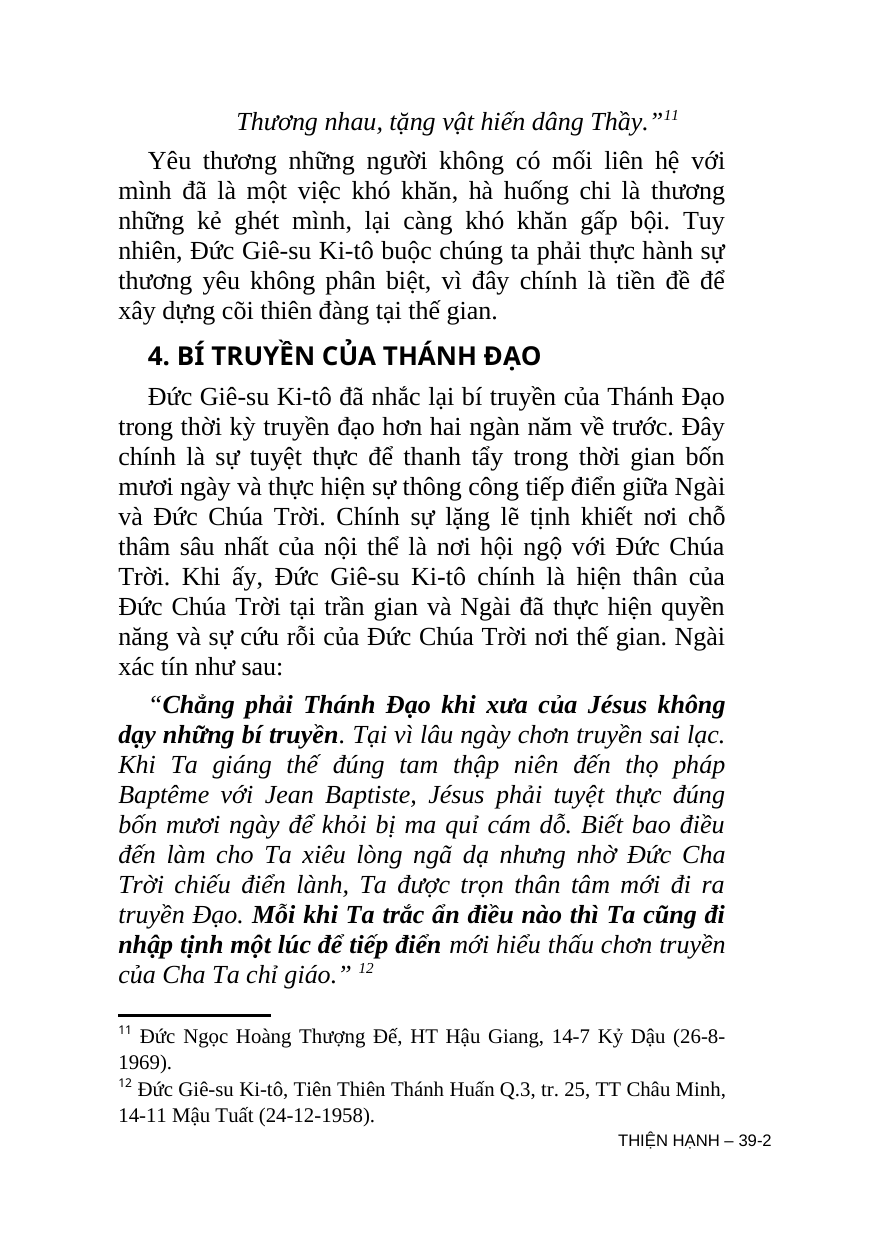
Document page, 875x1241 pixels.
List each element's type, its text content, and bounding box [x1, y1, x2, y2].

text Yêu thương những người không có mối liên hệ với mình đã là một việc khó khăn, hà huống chi là thương những kẻ ghét mình, lại càng khó khăn gấp bội. Tuy nhiên, Đức Giê-su Ki-tô buộc chúng ta phải thực hành sự thương yêu không phân biệt, vì đây chính là tiền đề để xây dựng cõi thiên đàng tại thế gian. [118, 145, 726, 325]
text Thương nhau, tặng vật hiến dâng Thầy.” [118, 106, 746, 136]
text “Chẳng phải Thánh Đạo khi xưa của Jésus không dạy những bí truyền. Tại vì lâu ngày chơn truyền sai lạc. Khi Ta giáng thế đúng tam thập niên đến thọ pháp Baptême với Jean Baptiste, Jésus phải tuyệt thực đúng bốn mươi ngày để khỏi bị ma quỉ cám dỗ. Biết bao điều đến làm cho Ta xiêu lòng ngã dạ nhưng nhờ Đức Cha Trời chiếu điển lành, Ta được trọn thân tâm mới đi ra truyền Đạo. Mỗi khi Ta trắc ẩn điều nào thì Ta cũng đi nhập tịnh một lúc để tiếp điển mới hiểu thấu chơn truyền của Cha Ta chỉ giáo.” [118, 689, 726, 989]
text Đức Giê-su Ki-tô đã nhắc lại bí truyền của Thánh Đạo trong thời kỳ truyền đạo hơn hai ngàn năm về trước. Đây chính là sự tuyệt thực để thanh tẩy trong thời gian bốn mươi ngày và thực hiện sự thông công tiếp điển giữa Ngài và Đức Chúa Trời. Chính sự lặng lẽ tịnh khiết nơi chỗ thâm sâu nhất của nội thể là nơi hội ngộ với Đức Chúa Trời. Khi ấy, Đức Giê-su Ki-tô chính là hiện thân của Đức Chúa Trời tại trần gian và Ngài đã thực hiện quyền năng và sự cứu rỗi của Đức Chúa Trời nơi thế gian. Ngài xác tín như sau: [118, 381, 726, 681]
text 4. BÍ TRUYỀN CỦA THÁNH ĐẠO [118, 337, 726, 373]
